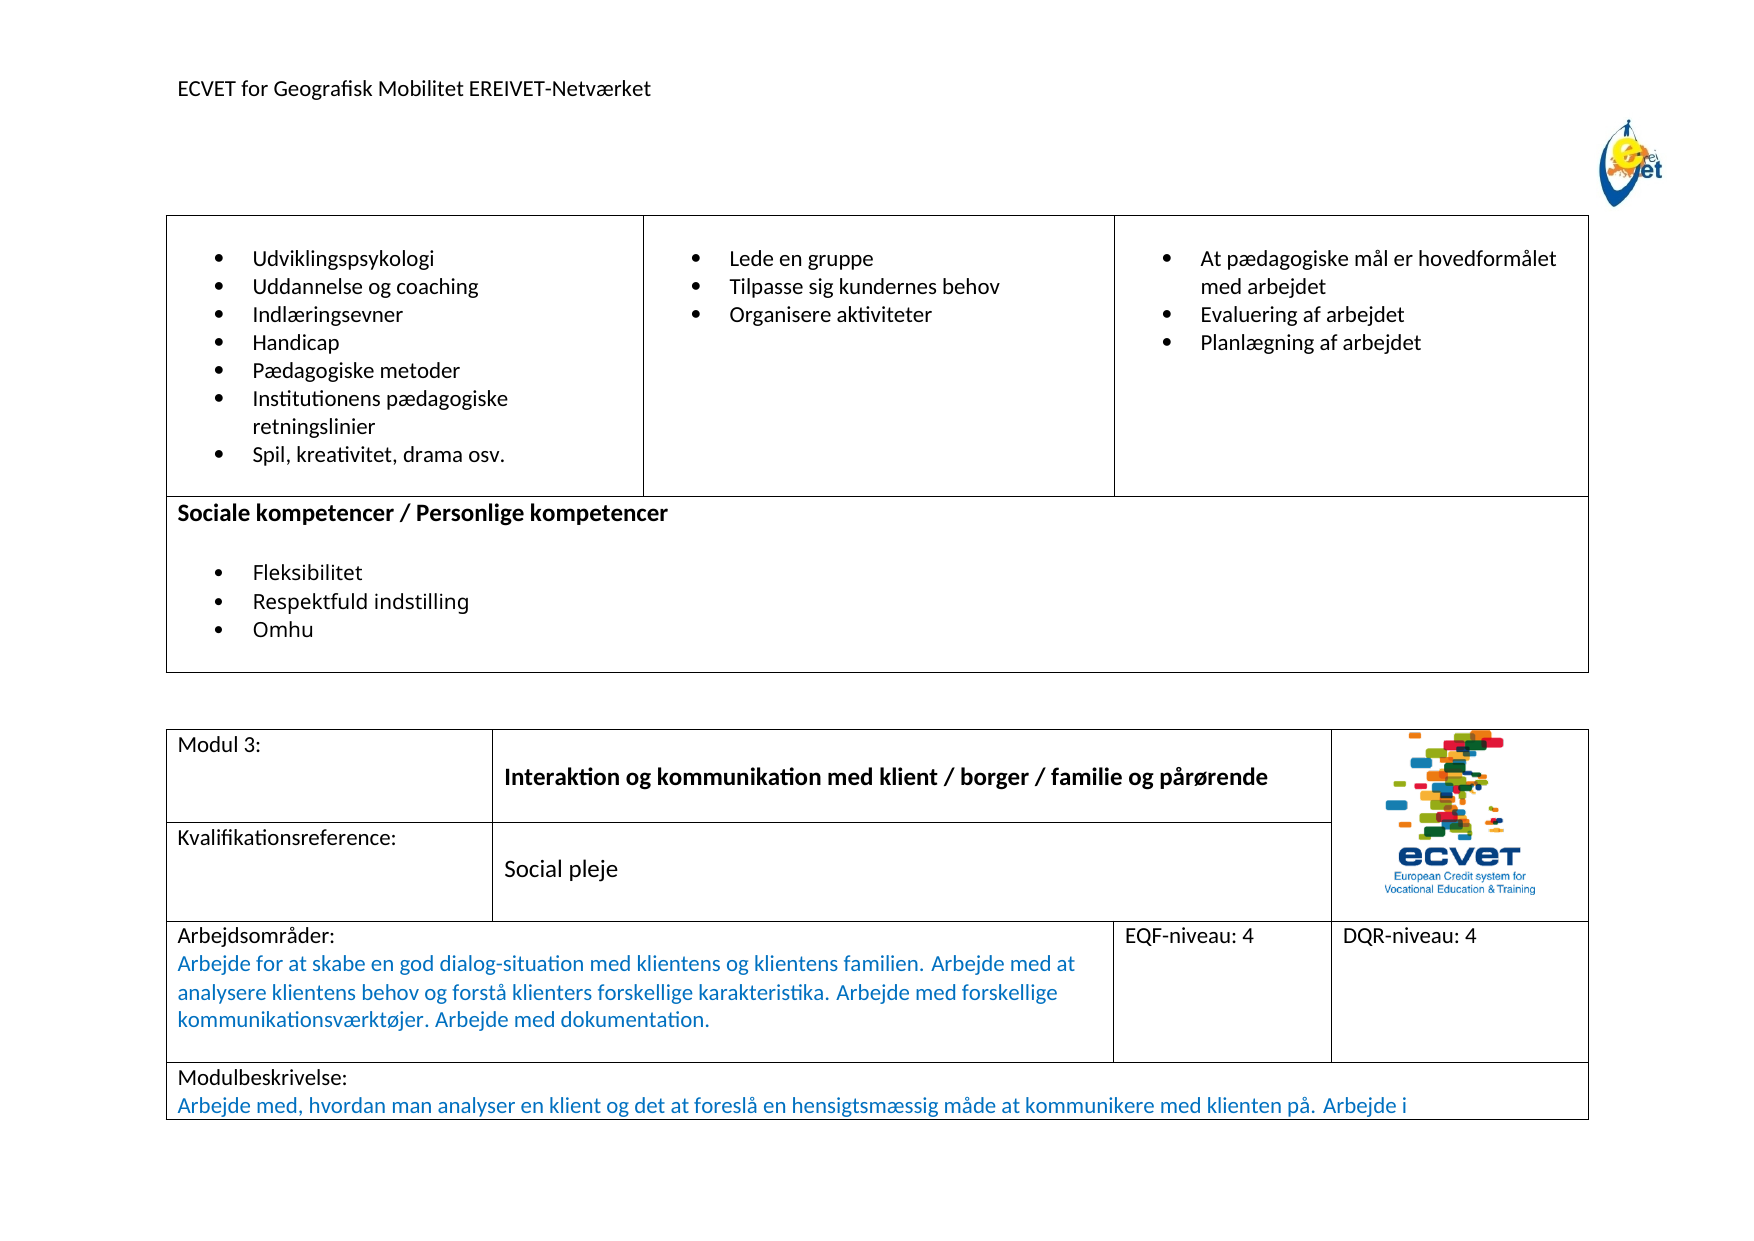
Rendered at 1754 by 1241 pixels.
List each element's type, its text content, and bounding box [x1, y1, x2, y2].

picture [1593, 110, 1667, 212]
table_cell Eleven forstår: At pædagogiske mål er hovedformålet med arbejdet Evaluering af arbejdet Planlægning af arbejdet [1115, 216, 1588, 496]
table_cell EQF-niveau: 4 [1114, 922, 1331, 1062]
table_header Interaktion og kommunikation med klient / borger / familie og pårørende [493, 730, 1331, 822]
table_cell Kvalifikationsreference: [167, 823, 492, 921]
table_cell Eleven er i stand til at: Lede en gruppe Tilpasse sig kundernes behov Organisere aktiviteter [644, 216, 1114, 496]
table_cell Sociale kompetencer / Personlige kompetencer Fleksibilitet Respektfuld indstilling Omhu [167, 497, 1588, 672]
table_cell DQR-niveau: 4 [1332, 922, 1588, 1062]
table_header [1332, 730, 1588, 921]
picture [1384, 730, 1535, 895]
table_cell Arbejdsområder: Arbejde for at skabe en god dialog-situation med klientens og klientens familien. Arbejde med at analysere klientens behov og forstå klienters forskellige karakteristika. Arbejde med forskellige kommunikationsværktøjer. Arbejde med dokumentation. [167, 922, 1113, 1062]
table_header Modul 3: [167, 730, 492, 822]
table_cell Social pleje [493, 823, 1331, 921]
